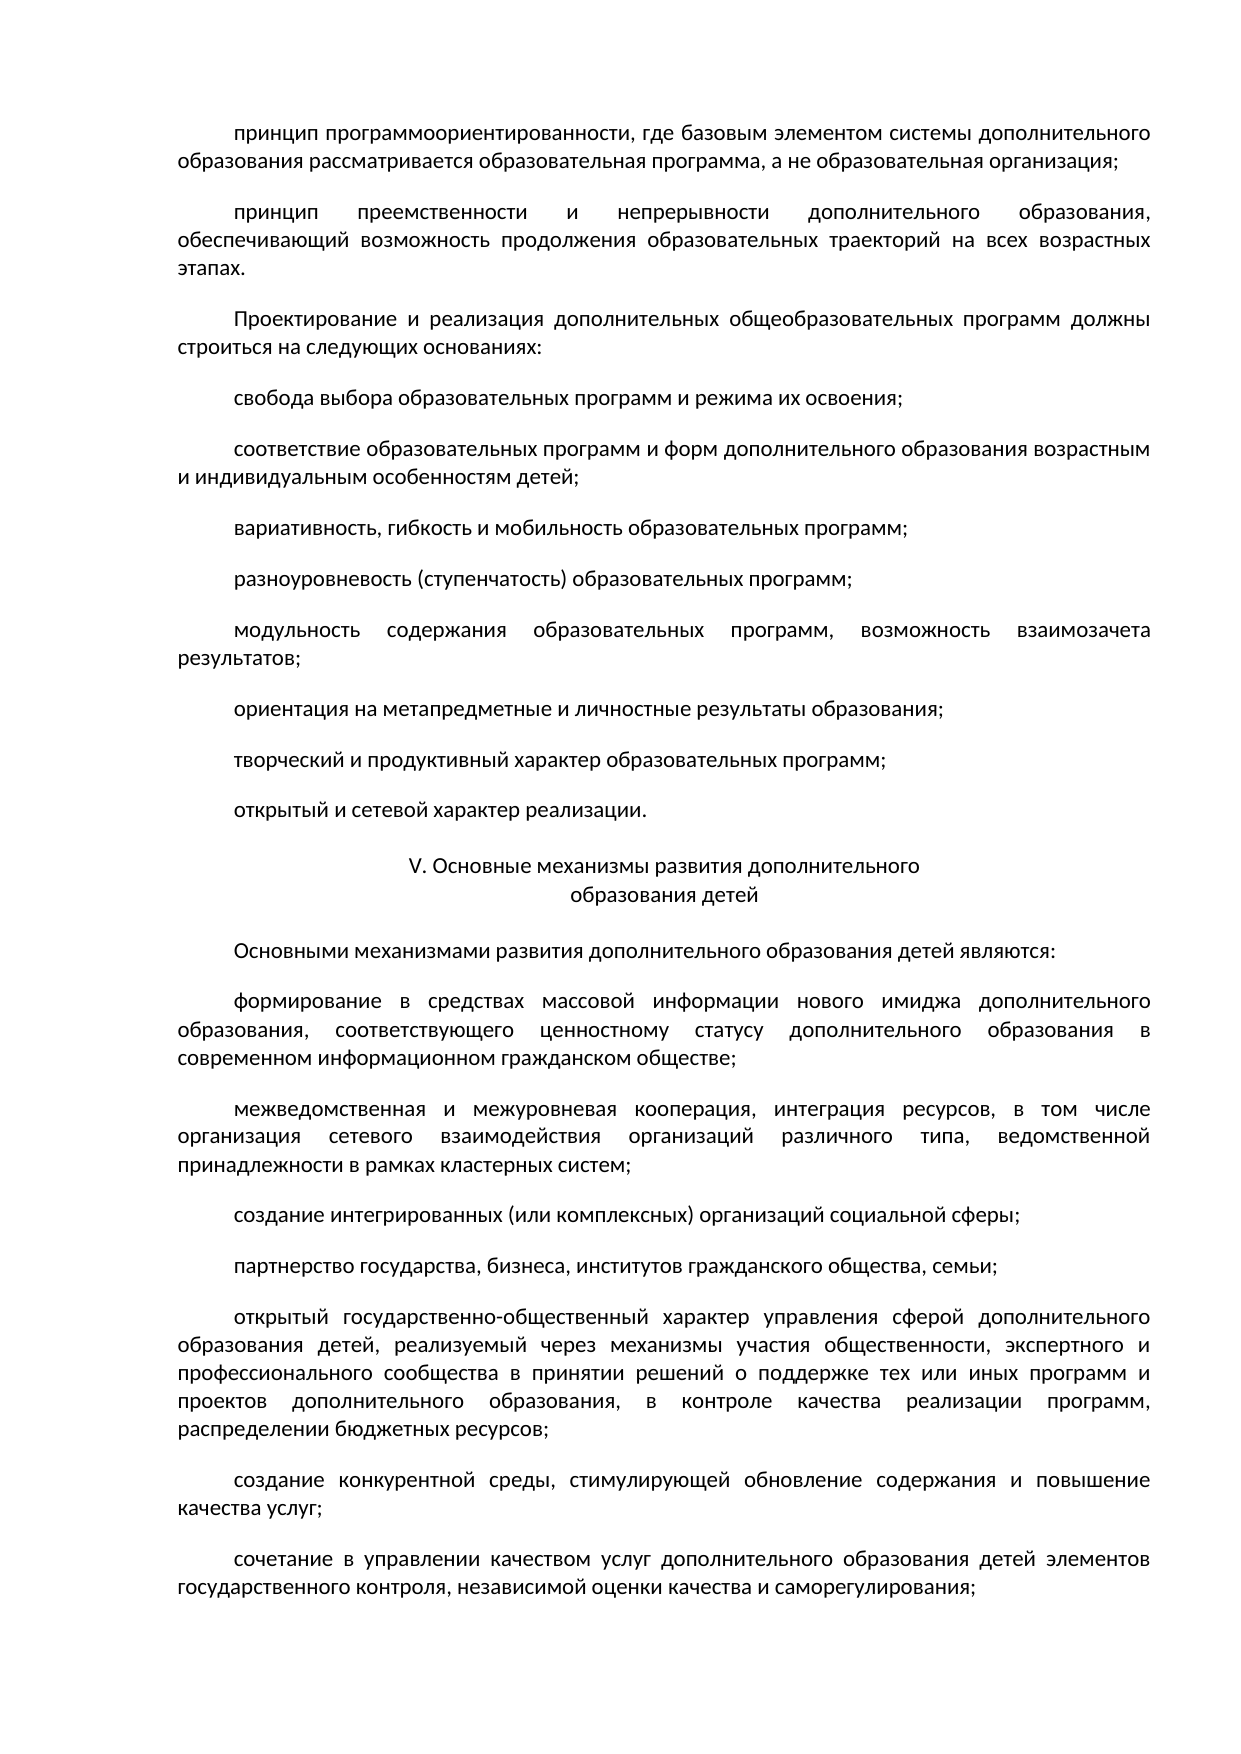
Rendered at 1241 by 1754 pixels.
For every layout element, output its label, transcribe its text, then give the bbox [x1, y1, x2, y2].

text модульность содержания образовательных программ, возможность взаимозачета результатов; [177, 615, 1152, 671]
text создание конкурентной среды, стимулирующей обновление содержания и повышение качества услуг; [177, 1466, 1152, 1522]
text образования детей [177, 880, 1152, 908]
text формирование в средствах массовой информации нового имиджа дополнительного образования, соответствующего ценностному статусу дополнительного образования в современном информационном гражданском обществе; [177, 987, 1152, 1071]
text создание интегрированных (или комплексных) организаций социальной сферы; [177, 1201, 1152, 1229]
text V. Основные механизмы развития дополнительного [177, 852, 1152, 880]
text принцип программоориентированности, где базовым элементом системы дополнительного образования рассматривается образовательная программа, а не образовательная организация; [177, 118, 1152, 174]
text вариативность, гибкость и мобильность образовательных программ; [177, 513, 1152, 541]
text Основными механизмами развития дополнительного образования детей являются: [177, 936, 1152, 964]
text открытый государственно-общественный характер управления сферой дополнительного образования детей, реализуемый через механизмы участия общественности, экспертного и профессионального сообщества в принятии решений о поддержке тех или иных программ и проектов дополнительного образования, в контроле качества реализации программ, распределении бюджетных ресурсов; [177, 1302, 1152, 1443]
text ориентация на метапредметные и личностные результаты образования; [177, 694, 1152, 722]
text партнерство государства, бизнеса, институтов гражданского общества, семьи; [177, 1252, 1152, 1279]
text открытый и сетевой характер реализации. [177, 796, 1152, 824]
text Проектирование и реализация дополнительных общеобразовательных программ должны строиться на следующих основаниях: [177, 304, 1152, 360]
text принцип преемственности и непрерывности дополнительного образования, обеспечивающий возможность продолжения образовательных траекторий на всех возрастных этапах. [177, 197, 1152, 281]
text разноуровневость (ступенчатость) образовательных программ; [177, 564, 1152, 592]
text соответствие образовательных программ и форм дополнительного образования возрастным и индивидуальным особенностям детей; [177, 434, 1152, 490]
text свобода выбора образовательных программ и режима их освоения; [177, 383, 1152, 411]
text творческий и продуктивный характер образовательных программ; [177, 745, 1152, 773]
text межведомственная и межуровневая кооперация, интеграция ресурсов, в том числе организация сетевого взаимодействия организаций различного типа, ведомственной принадлежности в рамках кластерных систем; [177, 1094, 1152, 1178]
text сочетание в управлении качеством услуг дополнительного образования детей элементов государственного контроля, независимой оценки качества и саморегулирования; [177, 1544, 1152, 1601]
